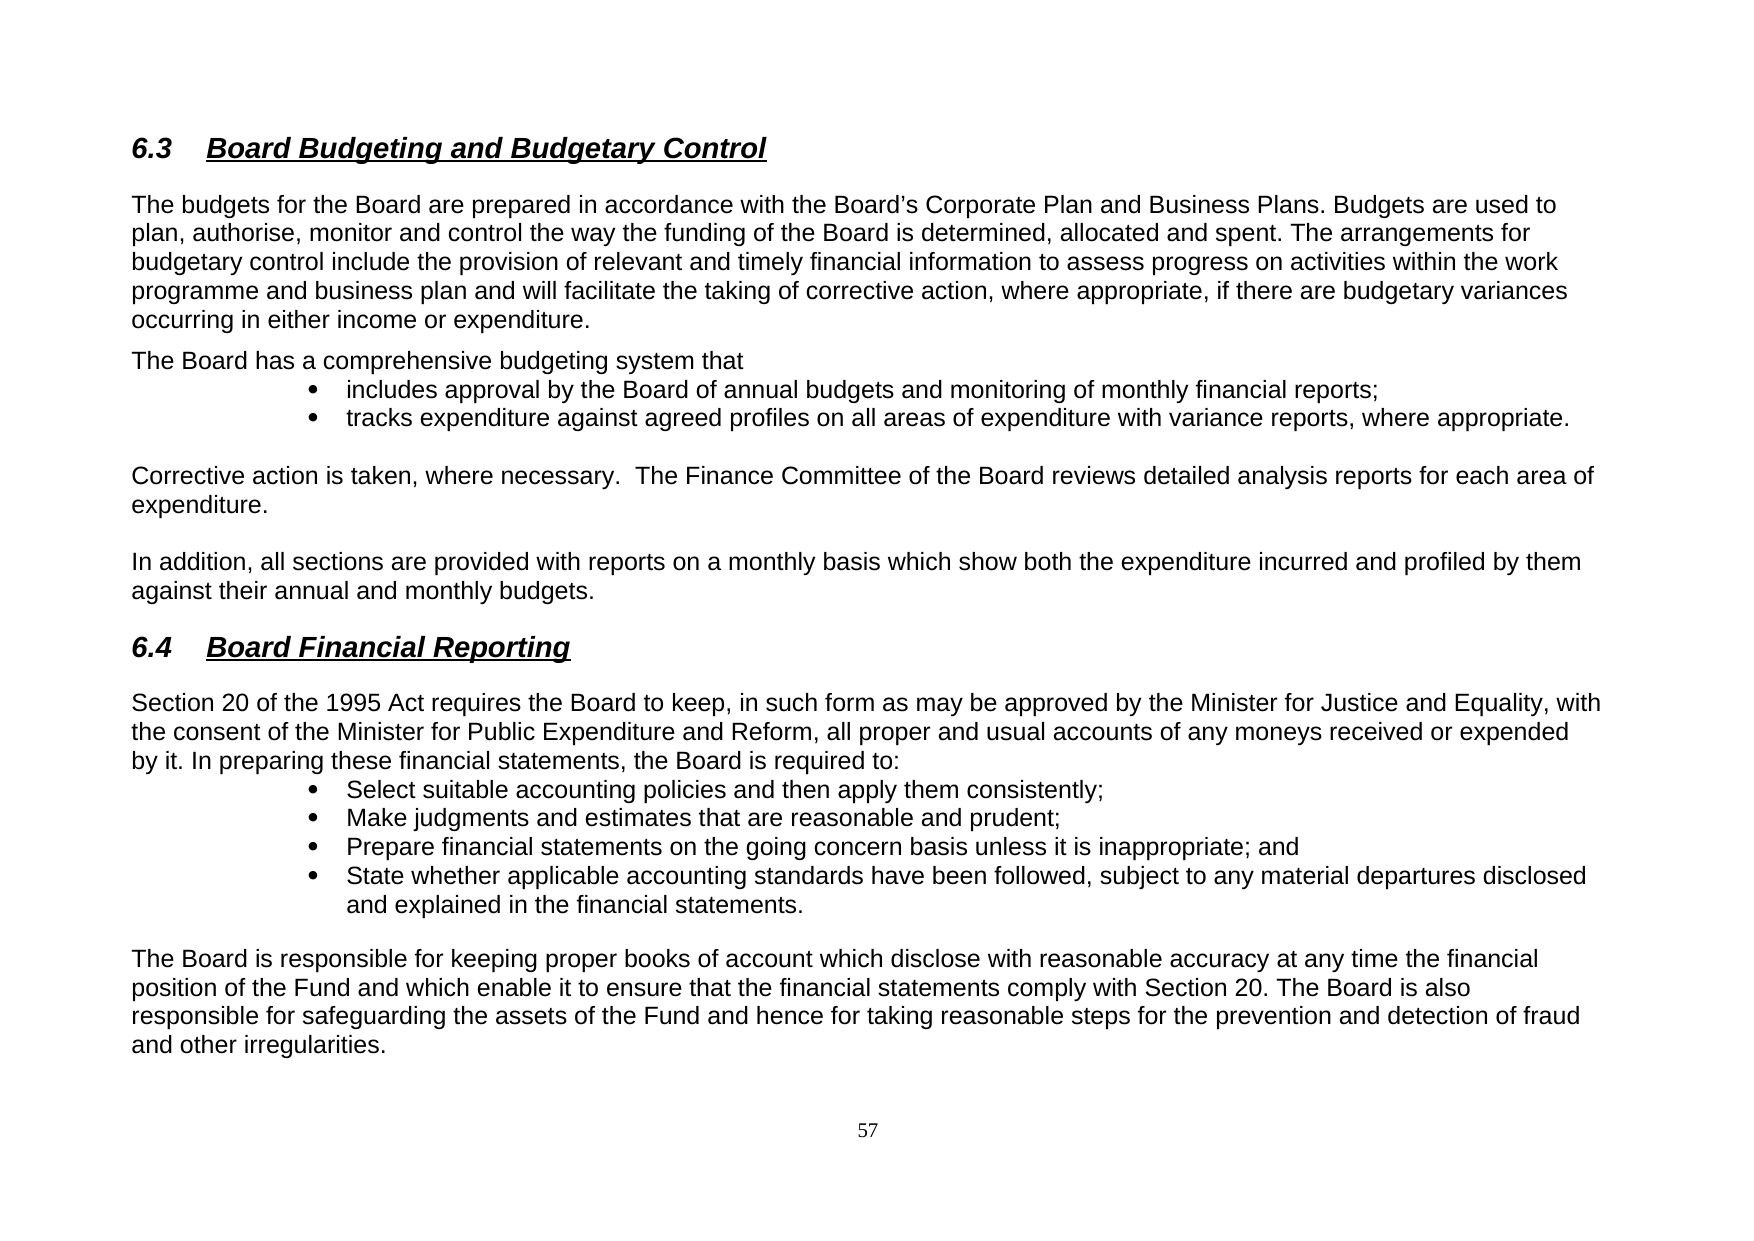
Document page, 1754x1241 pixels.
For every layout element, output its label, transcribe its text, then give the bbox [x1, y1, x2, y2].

list Make judgments and estimates that are reasonable and prudent; [308, 803, 1604, 832]
text The Board is responsible for keeping proper books of account which disclose with reasonable accuracy at any time the financial position of the Fund and which enable it to ensure that the financial statements comply with Section 20. The Board is also responsible for safeguarding the assets of the Fund and hence for taking reasonable steps for the prevention and detection of fraud and other irregularities. [131, 944, 1604, 1059]
text Corrective action is taken, where necessary. The Finance Committee of the Board reviews detailed analysis reports for each area of expenditure. [131, 461, 1604, 518]
list State whether applicable accounting standards have been followed, subject to any material departures disclosed and explained in the financial statements. [308, 861, 1604, 919]
list Prepare financial statements on the going concern basis unless it is inappropriate; and [308, 832, 1604, 861]
subtitle 6.4 Board Financial Reporting [131, 630, 1604, 663]
list includes approval by the Board of annual budgets and monitoring of monthly financial reports; [308, 374, 1604, 403]
text The Board has a comprehensive budgeting system that [131, 346, 1604, 374]
list tracks expenditure against agreed profiles on all areas of expenditure with variance reports, where appropriate. [308, 403, 1604, 461]
subtitle 6.3 Board Budgeting and Budgetary Control [131, 131, 1604, 164]
text In addition, all sections are provided with reports on a monthly basis which show both the expenditure incurred and profiled by them against their annual and monthly budgets. [131, 547, 1604, 605]
text The budgets for the Board are prepared in accordance with the Board’s Corporate Plan and Business Plans. Budgets are used to plan, authorise, monitor and control the way the funding of the Board is determined, allocated and spent. The arrangements for budgetary control include the provision of relevant and timely financial information to assess progress on activities within the work programme and business plan and will facilitate the taking of corrective action, where appropriate, if there are budgetary variances occurring in either income or expenditure. [131, 189, 1604, 333]
text Section 20 of the 1995 Act requires the Board to keep, in such form as may be approved by the Minister for Justice and Equality, with the consent of the Minister for Public Expenditure and Reform, all proper and usual accounts of any moneys received or expended by it. In preparing these financial statements, the Board is required to: [131, 688, 1604, 774]
list Select suitable accounting policies and then apply them consistently; [308, 774, 1604, 803]
